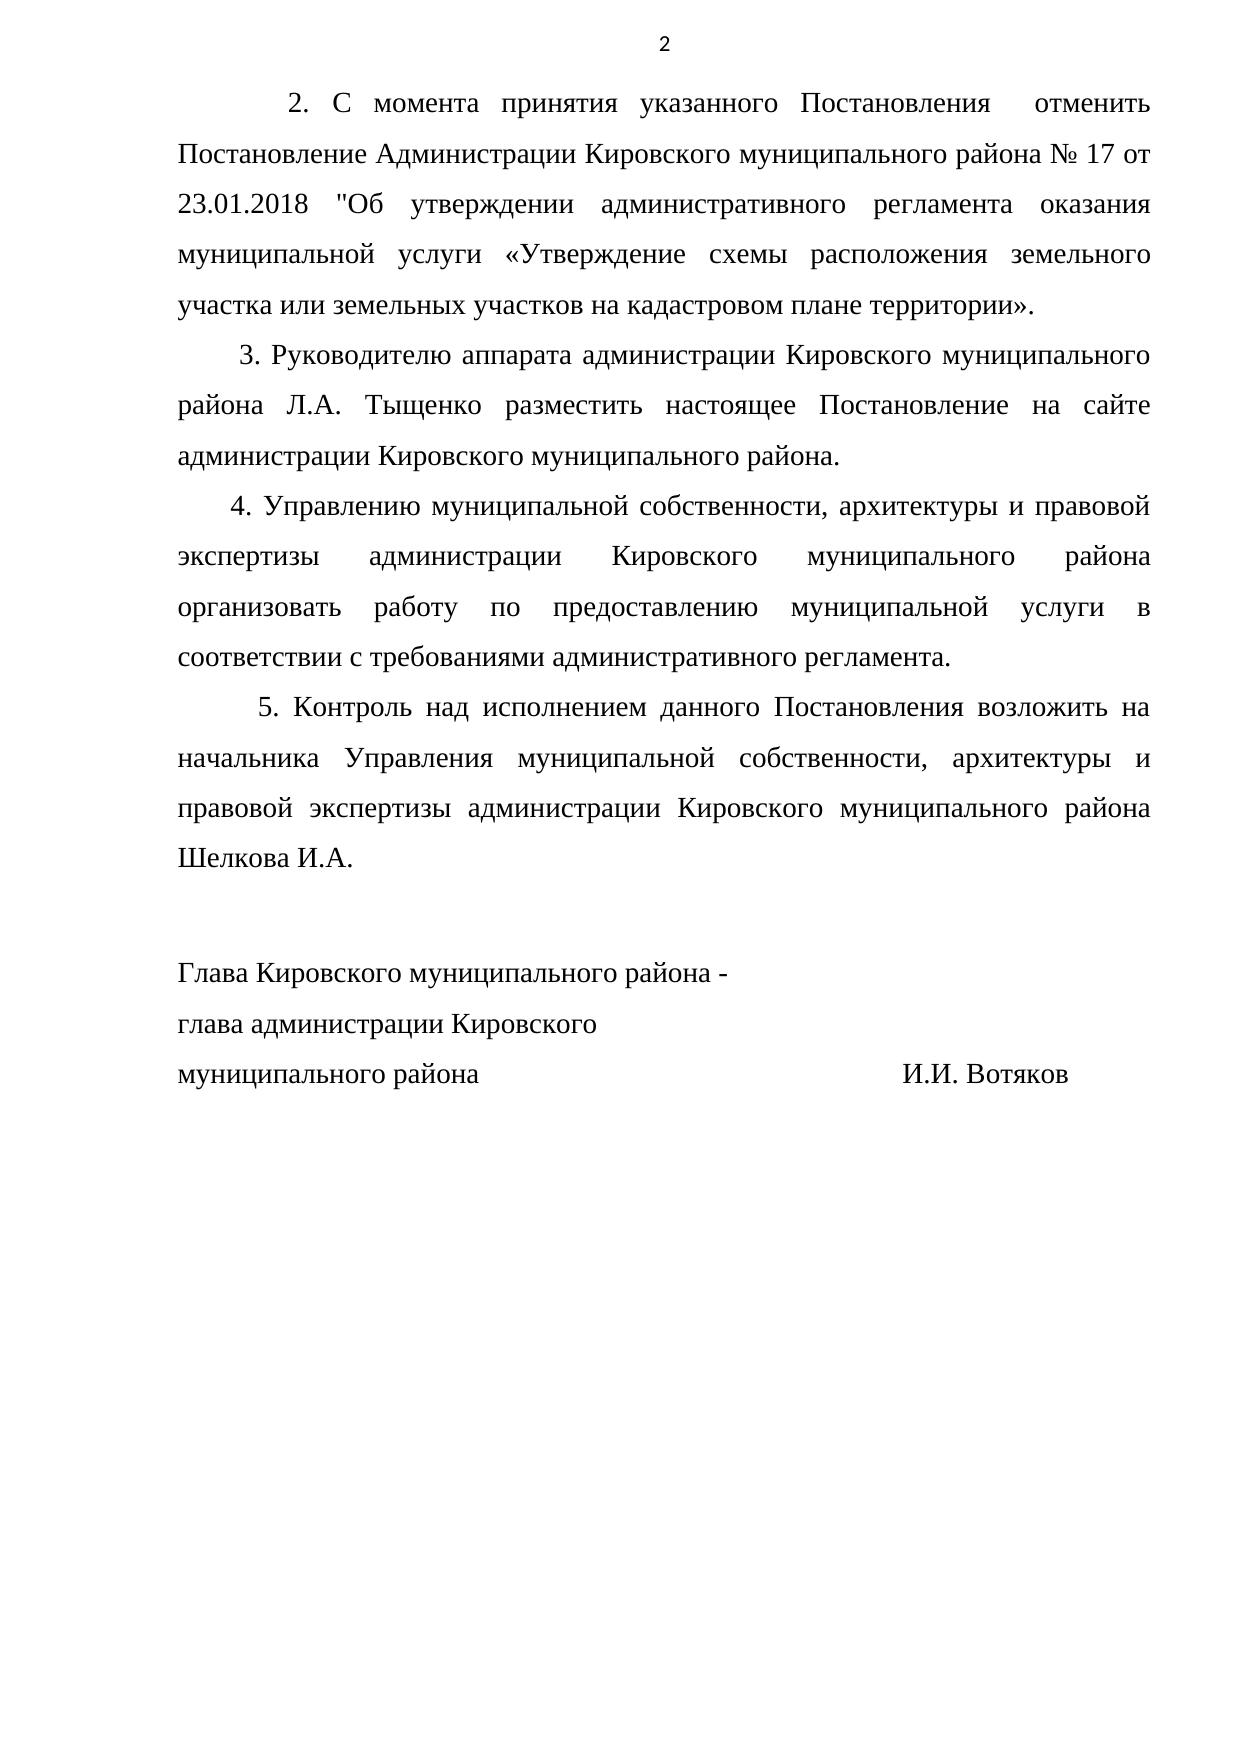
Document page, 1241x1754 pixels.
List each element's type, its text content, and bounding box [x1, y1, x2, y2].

text 5. Контроль над исполнением данного Постановления возложить на начальника Управления муниципальной собственности, архитектуры и правовой экспертизы администрации Кировского муниципального района Шелкова И.А. [177, 689, 1152, 874]
text 3. Руководителю аппарата администрации Кировского муниципального района Л.А. Тыщенко разместить настоящее Постановление на сайте администрации Кировского муниципального района. [177, 337, 1152, 471]
text Глава Кировского муниципального района - [177, 955, 1152, 989]
text глава администрации Кировского [177, 1006, 1152, 1039]
text муниципального района И.И. Вотяков [177, 1056, 1152, 1089]
text 4. Управлению муниципальной собственности, архитектуры и правовой экспертизы администрации Кировского муниципального района организовать работу по предоставлению муниципальной услуги в соответствии с требованиями административного регламента. [177, 488, 1152, 673]
text 2. С момента принятия указанного Постановления отменить Постановление Администрации Кировского муниципального района № 17 от 23.01.2018 "Об утверждении административного регламента оказания муниципальной услуги «Утверждение схемы расположения земельного участка или земельных участков на кадастровом плане территории». [177, 86, 1152, 320]
